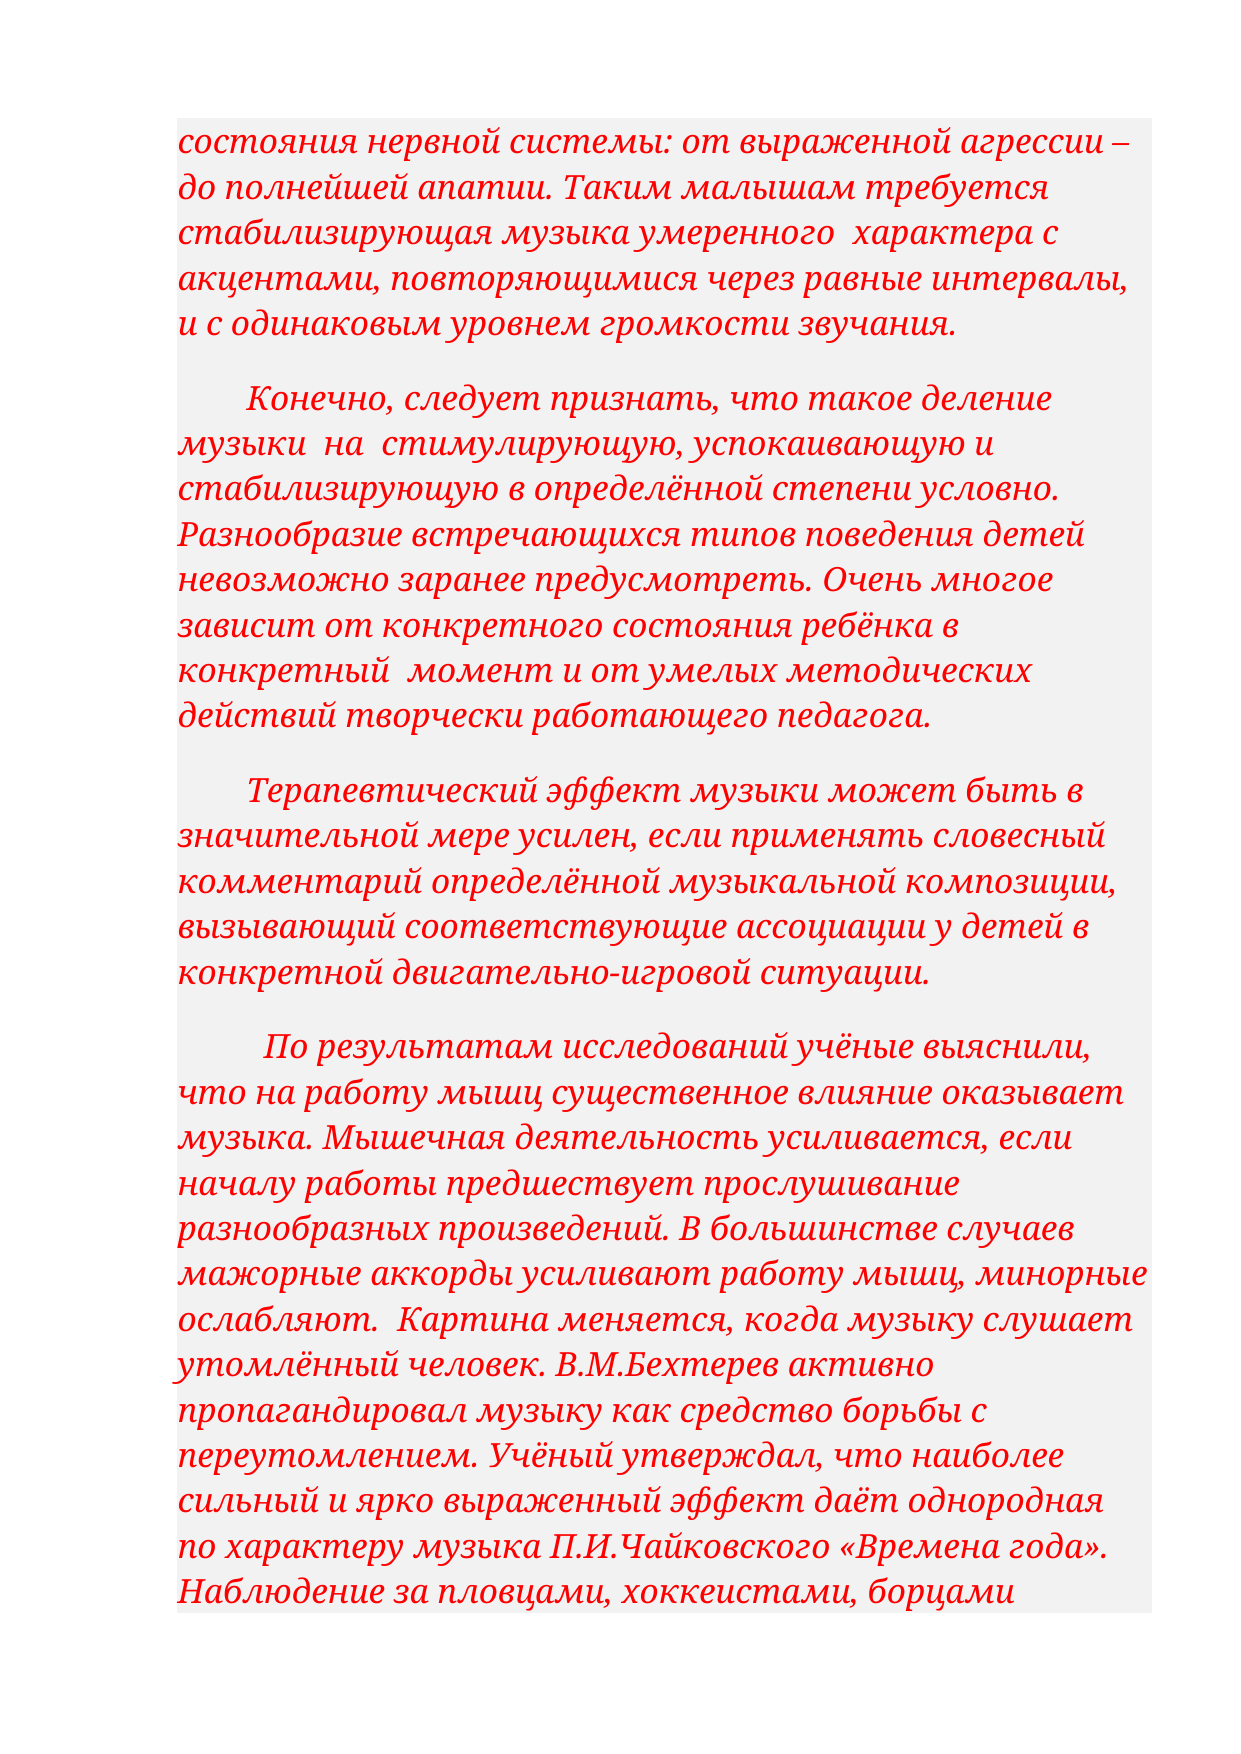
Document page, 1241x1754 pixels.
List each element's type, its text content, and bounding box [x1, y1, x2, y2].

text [177, 118, 1152, 345]
text Терапевтический эффект музыки может быть в значительной мере усилен, если применять словесный комментарий определённой музыкальной композиции, вызывающий соответствующие ассоциации у детей в конкретной двигательно-игровой ситуации. [177, 767, 1152, 994]
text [177, 1023, 1152, 1613]
text Конечно, следует признать, что такое деление музыки на стимулирующую, успокаивающую и стабилизирующую в определённой степени условно. Разнообразие встречающихся типов поведения детей невозможно заранее предусмотреть. Очень многое зависит от конкретного состояния ребёнка в конкретный момент и от умелых методических действий творчески работающего педагога. [177, 374, 1152, 738]
